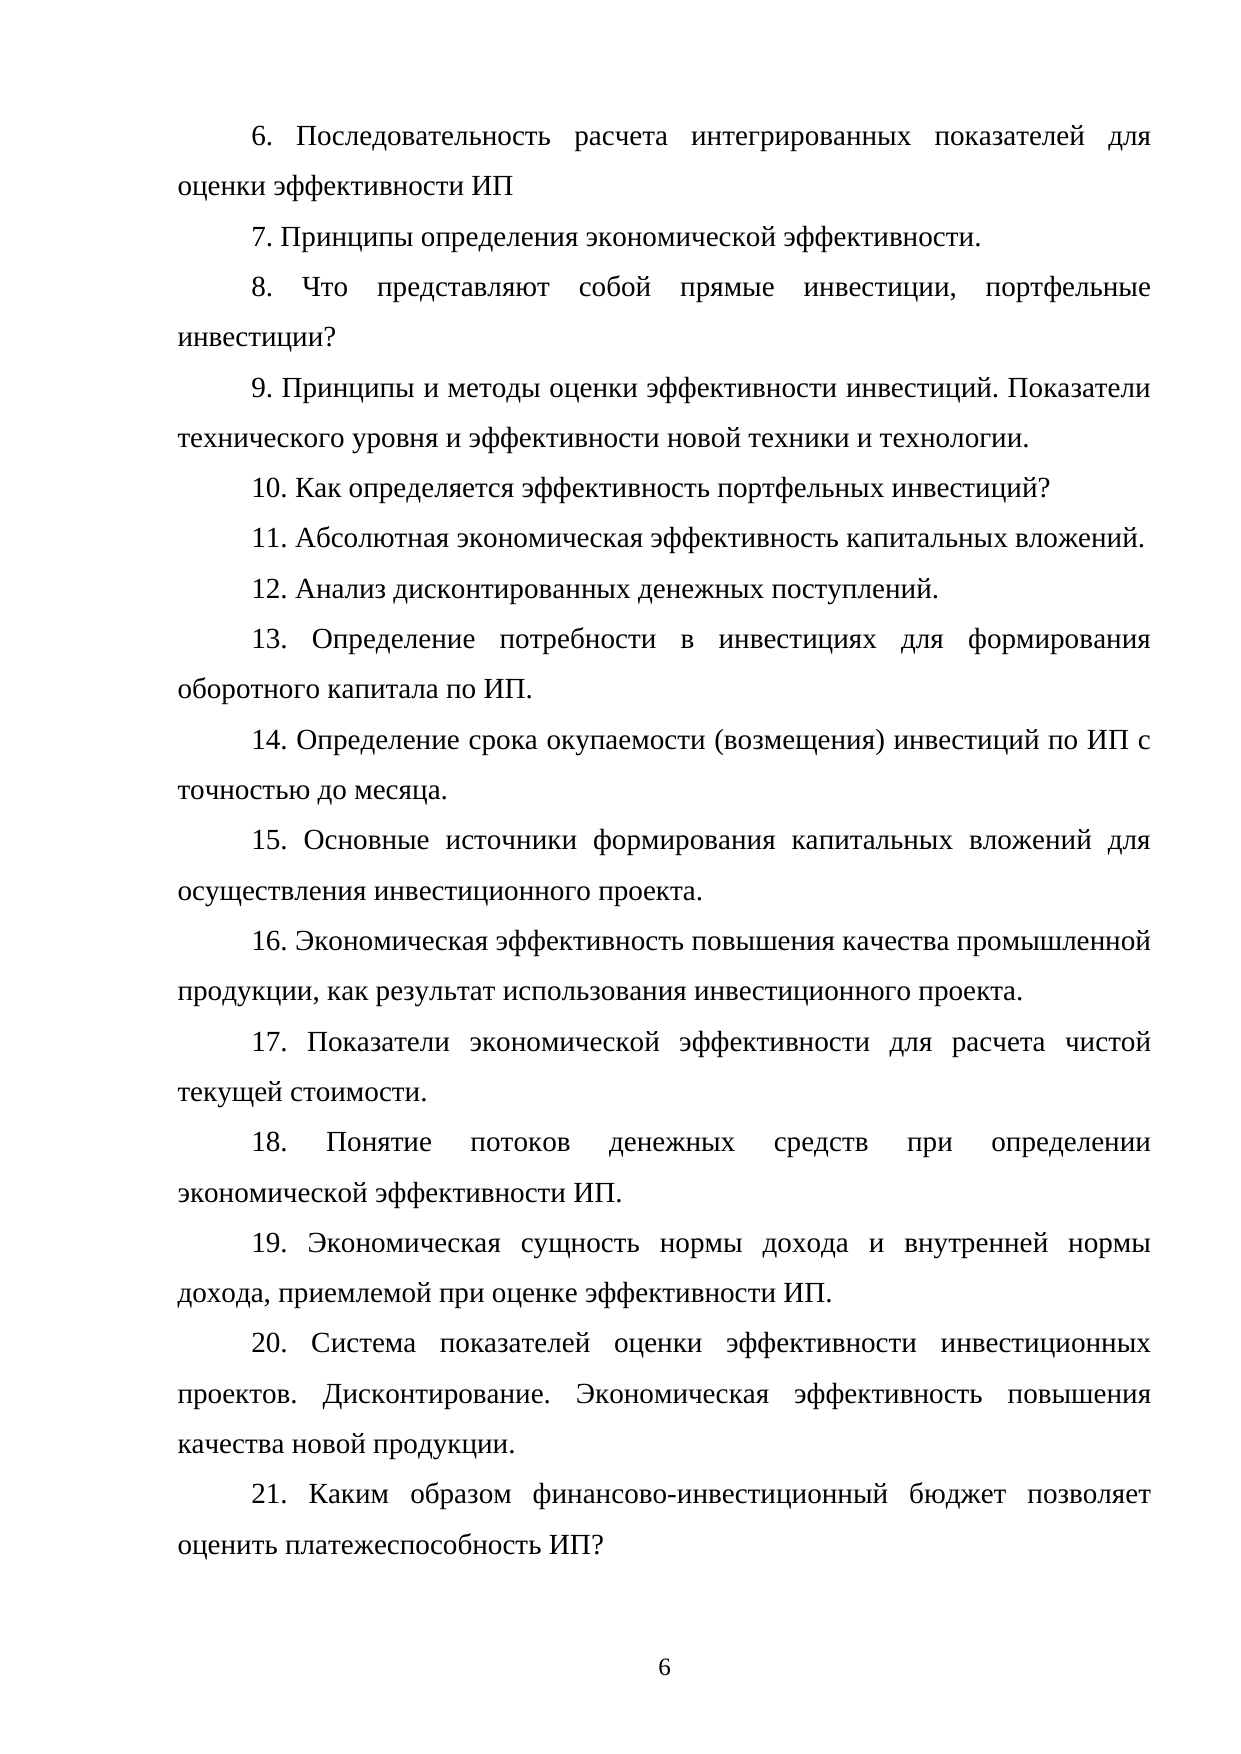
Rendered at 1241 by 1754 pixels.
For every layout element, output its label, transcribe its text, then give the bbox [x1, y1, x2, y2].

text 14. Определение срока окупаемости (возмещения) инвестиций по ИП с точностью до месяца. [177, 722, 1152, 806]
text 7. Принципы определения экономической эффективности. [177, 219, 1152, 252]
text 12. Анализ дисконтированных денежных поступлений. [177, 571, 1152, 604]
text 10. Как определяется эффективность портфельных инвестиций? [177, 470, 1152, 504]
text 15. Основные источники формирования капитальных вложений для осуществления инвестиционного проекта. [177, 822, 1152, 906]
text 17. Показатели экономической эффективности для расчета чистой текущей стоимости. [177, 1024, 1152, 1108]
text 18. Понятие потоков денежных средств при определении экономической эффективности ИП. [177, 1124, 1152, 1208]
text 16. Экономическая эффективность повышения качества промышленной продукции, как результат использования инвестиционного проекта. [177, 923, 1152, 1007]
text 19. Экономическая сущность нормы дохода и внутренней нормы дохода, приемлемой при оценке эффективности ИП. [177, 1225, 1152, 1309]
text 6. Последовательность расчета интегрированных показателей для оценки эффективности ИП [177, 118, 1152, 202]
text 21. Каким образом финансово-инвестиционный бюджет позволяет оценить платежеспособность ИП? [177, 1477, 1152, 1560]
text 8. Что представляют собой прямые инвестиции, портфельные инвестиции? [177, 269, 1152, 353]
text 9. Принципы и методы оценки эффективности инвестиций. Показатели технического уровня и эффективности новой техники и технологии. [177, 370, 1152, 453]
text 11. Абсолютная экономическая эффективность капитальных вложений. [177, 521, 1152, 554]
text 20. Система показателей оценки эффективности инвестиционных проектов. Дисконтирование. Экономическая эффективность повышения качества новой продукции. [177, 1326, 1152, 1460]
text 13. Определение потребности в инвестициях для формирования оборотного капитала по ИП. [177, 621, 1152, 705]
